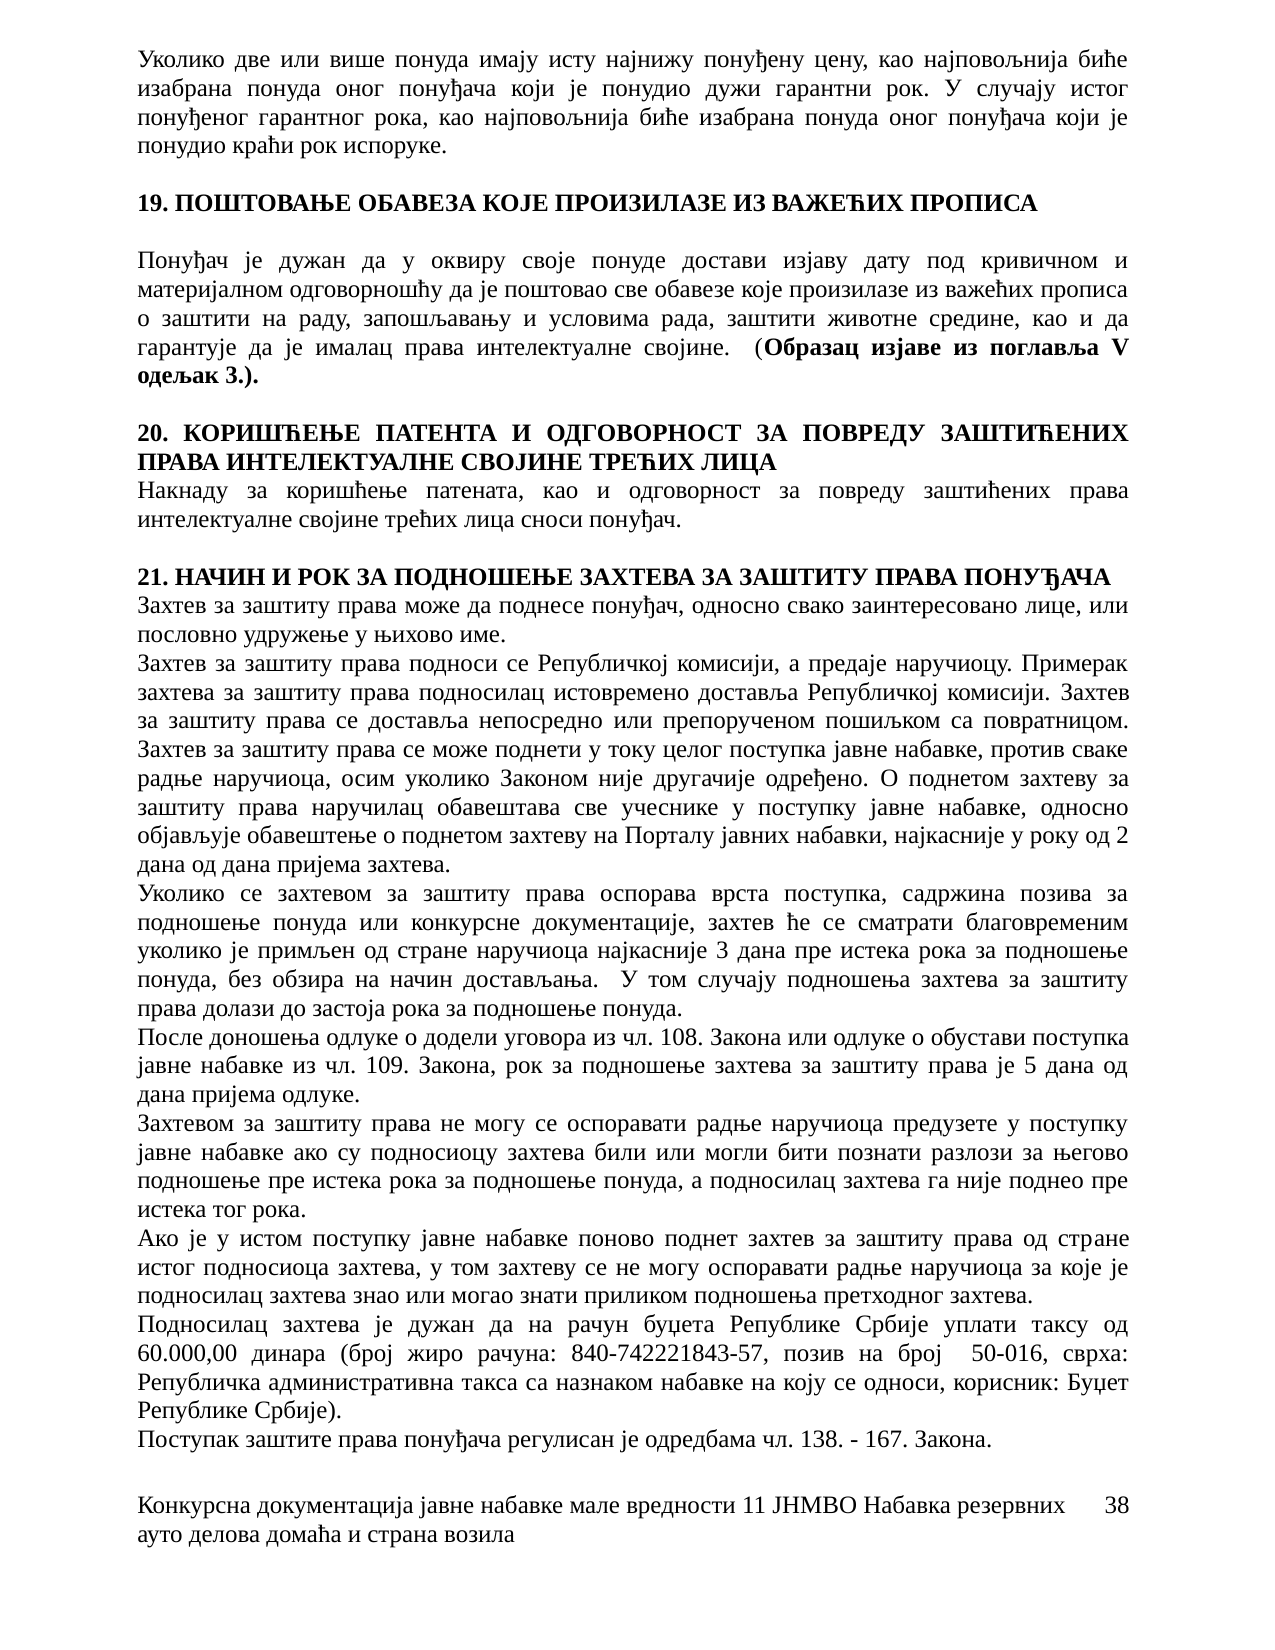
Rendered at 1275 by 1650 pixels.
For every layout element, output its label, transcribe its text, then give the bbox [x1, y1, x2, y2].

text Ако је у истом поступку јавне набавке поново поднет захтев за заштиту права од стране истог подносиоца захтева, у том захтеву се не могу оспоравати радње наручиоца за које је подносилац захтева знао или могао знати приликом подношења претходног захтева. [137, 1223, 1129, 1309]
text 21. НАЧИН И РОК ЗА ПОДНОШЕЊЕ ЗАХТЕВА ЗА ЗАШТИТУ ПРАВА ПОНУЂАЧА [137, 562, 1129, 591]
text Захтевом за заштиту права не могу се оспоравати радње наручиоца предузете у поступку јавне набавке ако су подносиоцу захтева били или могли бити познати разлози за његово подношење пре истека рока за подношење понуда, а подносилац захтева га није поднео пре истека тог рока. [137, 1108, 1129, 1223]
text Захтев за заштиту права може да поднесе понуђач, односно свако заинтересовано лице, или пословно удружење у њихово име. [137, 591, 1129, 648]
text Накнаду за коришћење патената, као и одговорност за повреду заштићених права интелектуалне својине трећих лица сноси понуђач. [137, 476, 1129, 533]
text Уколико се захтевом за заштиту права оспорава врста поступка, садржина позива за подношење понуда или конкурсне документације, захтев ће се сматрати благовременим уколико је примљен од стране наручиоца најкасније 3 дана пре истека рока за подношење понуда, без обзира на начин достављања. У том случају подношења захтева за заштиту права долази до застоја рока за подношење понуда. [137, 878, 1129, 1022]
text Уколико две или више понуда имају исту најнижу понуђену цену, као најповољнија биће изабрана понуда оног понуђача који је понудио дужи гарантни рок. У случају истог понуђеног гарантног рока, као најповољнија биће изабрана понуда оног понуђача који је понудио краћи рок испоруке. [137, 44, 1129, 159]
text 20. КОРИШЋЕЊЕ ПАТЕНТА И ОДГОВОРНОСТ ЗА ПОВРЕДУ ЗАШТИЋЕНИХ ПРАВА ИНТЕЛЕКТУАЛНЕ СВОЈИНЕ ТРЕЋИХ ЛИЦА [137, 418, 1129, 476]
text После доношења одлуке о додели уговора из чл. 108. Закона или одлуке о обустави поступка јавне набавке из чл. 109. Закона, рок за подношење захтева за заштиту права је 5 дана од дана пријема одлуке. [137, 1022, 1129, 1108]
text Понуђач је дужан да у оквиру своје понуде достави изјаву дату под кривичном и материјалном одговорношћу да је поштовао све обавезе које произилазе из важећих прописа о заштити на раду, запошљавању и условима рада, заштити животне средине, као и да гарантује да је ималац права интелектуалне својине. (Образац изјаве из поглавља V одељак 3.). [137, 246, 1129, 389]
text Захтев за заштиту права подноси се Републичкој комисији, а предаје наручиоцу. Примерак захтева за заштиту права подносилац истовремено доставља Републичкој комисији. Захтев за заштиту права се доставља непосредно или препорученом пошиљком са повратницом. Захтев за заштиту права се може поднети у току целог поступка јавне набавке, против сваке радње наручиоца, осим уколико Законом није другачије одређено. О поднетом захтеву за заштиту права наручилац обавештава све учеснике у поступку јавне набавке, односно објављује обавештење о поднетом захтеву на Порталу јавних набавки, најкасније у року од 2 дана од дана пријема захтева. [137, 648, 1129, 878]
text 19. ПОШТОВАЊЕ ОБАВЕЗА КОЈЕ ПРОИЗИЛАЗЕ ИЗ ВАЖЕЋИХ ПРОПИСА [137, 188, 1129, 217]
text Поступак заштите права понуђача регулисан је одредбама чл. 138. - 167. Закона. [137, 1424, 1129, 1453]
text Подносилац захтева је дужан да на рачун буџета Републике Србије уплати таксу од 60.000,00 динара (број жиро рачуна: 840-742221843-57, позив на број 50-016, сврха: Републичка административна такса са назнаком набавке на коју се односи, корисник: Буџет Републике Србије). [137, 1309, 1129, 1424]
